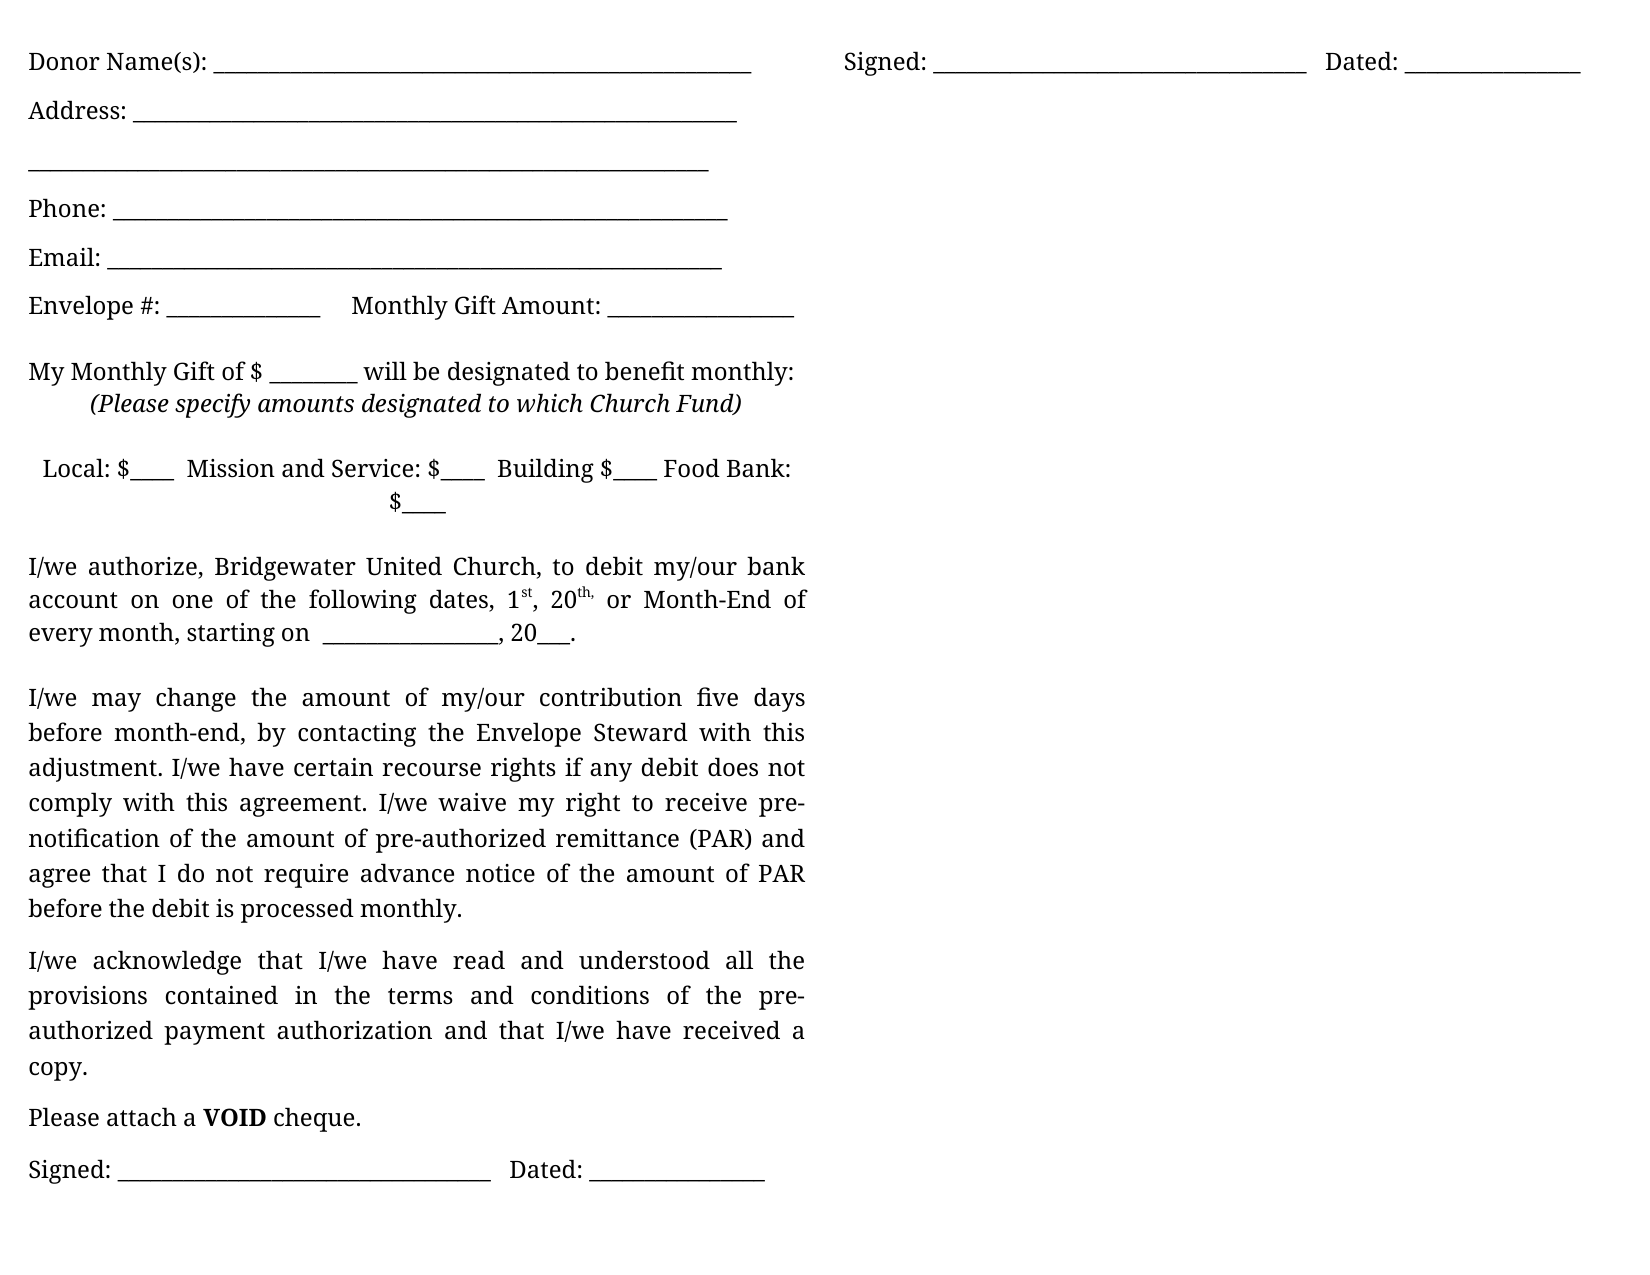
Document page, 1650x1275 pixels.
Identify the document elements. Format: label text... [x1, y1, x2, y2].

text Please attach a VOID cheque. [28, 1101, 806, 1134]
text I/we may change the amount of my/our contribution five days before month-end, by contacting the Envelope Steward with this adjustment. I/we have certain recourse rights if any debit does not comply with this agreement. I/we waive my right to receive pre-notification of the amount of pre-authorized remittance (PAR) and agree that I do not require advance notice of the amount of PAR before the debit is processed monthly. [28, 681, 806, 924]
text Donor Name(s): _________________________________________________ [28, 45, 806, 78]
text Phone: ________________________________________________________ [28, 192, 806, 224]
text ______________________________________________________________ [28, 143, 806, 175]
text Signed: __________________________________ Dated: ________________ [28, 1153, 806, 1186]
text Email: ________________________________________________________ [28, 240, 806, 273]
text I/we acknowledge that I/we have read and understood all the provisions contained in the terms and conditions of the pre-authorized payment authorization and that I/we have received a copy. [28, 944, 806, 1082]
text (Please specify amounts designated to which Church Fund) [28, 387, 806, 420]
text My Monthly Gift of $ ________ will be designated to benefit monthly: [28, 354, 806, 387]
text Address: _______________________________________________________ [28, 94, 806, 126]
text Signed: __________________________________ Dated: ________________ [844, 45, 1622, 78]
text I/we authorize, Bridgewater United Church, to debit my/our bank account on one of the following dates, 1st, 20th, or Month-End of every month, starting on ________________, 20___. [28, 550, 806, 648]
text Envelope #: ______________ Monthly Gift Amount: _________________ [28, 289, 806, 322]
text Local: $____ Mission and Service: $____ Building $____ Food Bank: $____ [28, 452, 806, 517]
